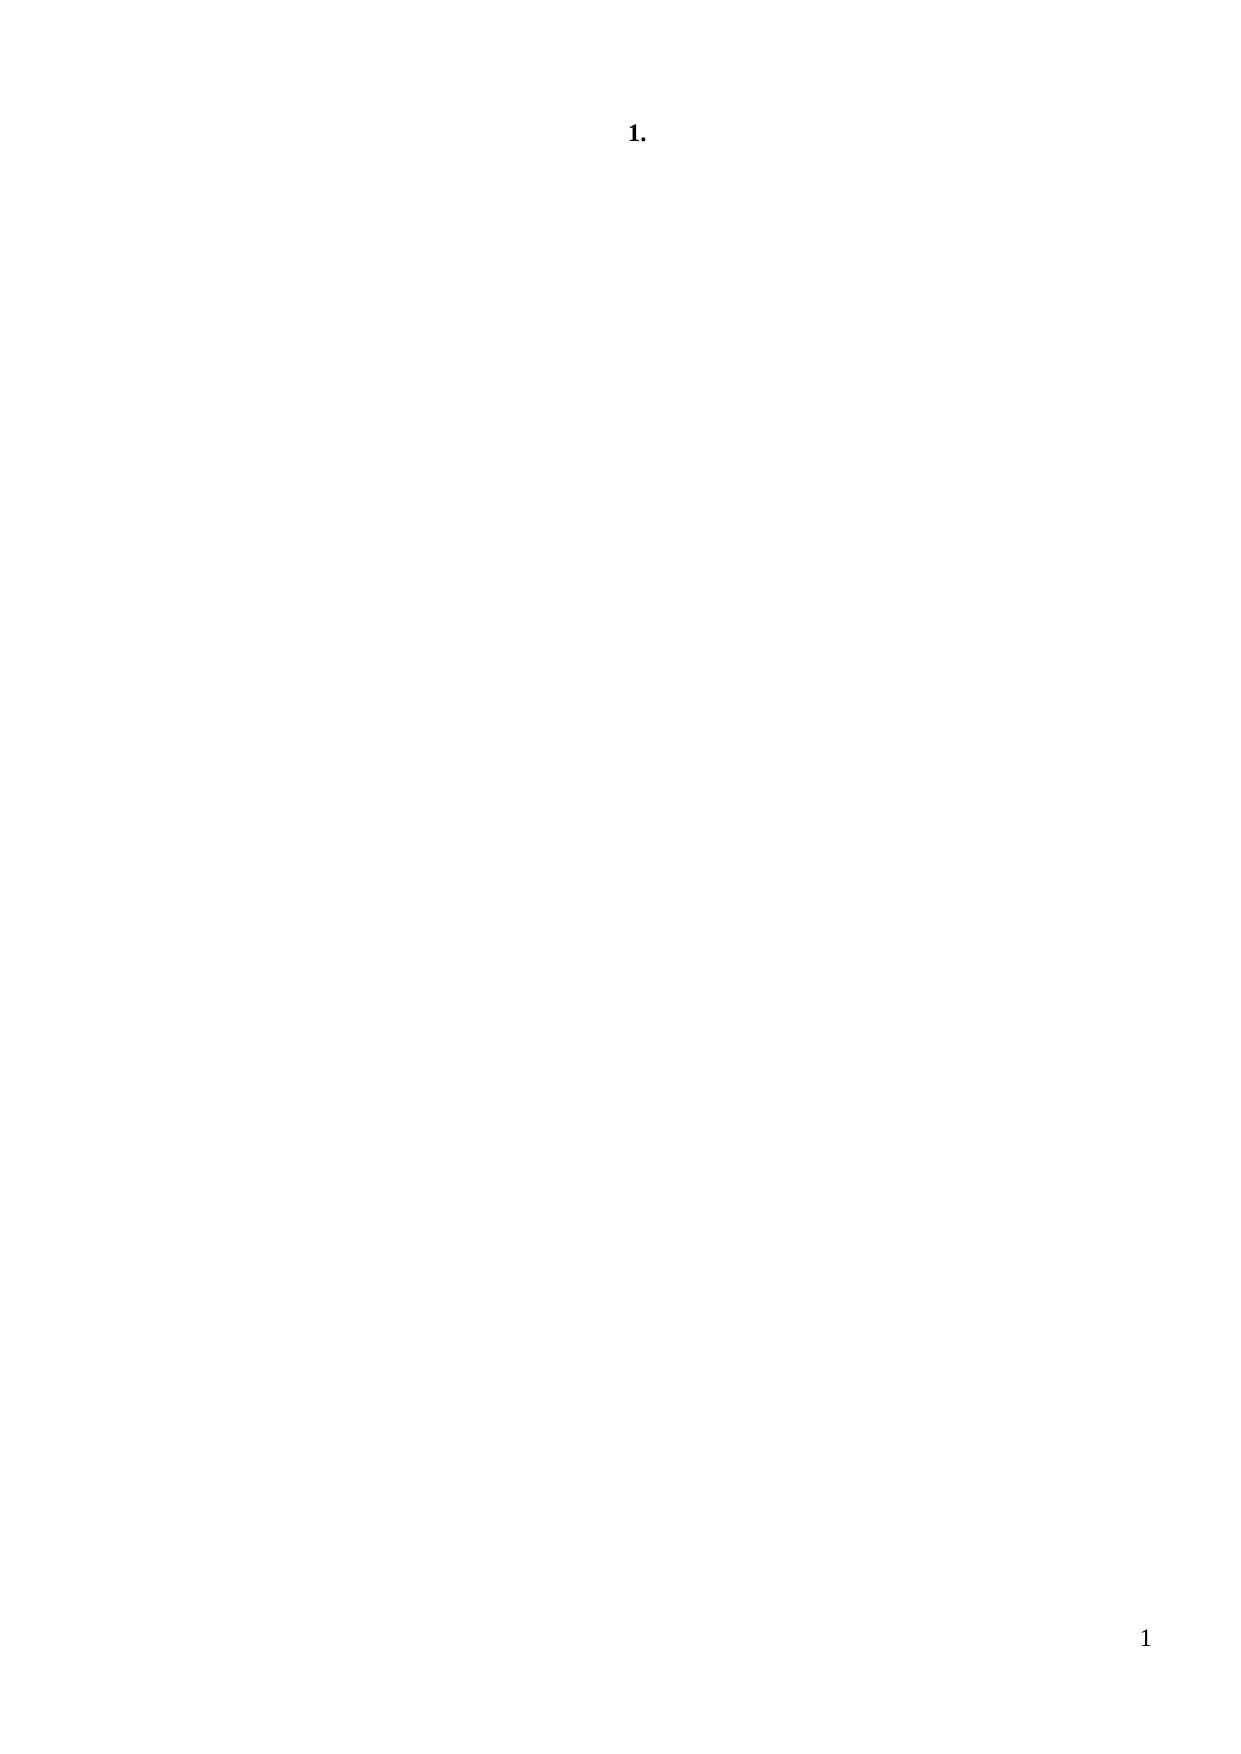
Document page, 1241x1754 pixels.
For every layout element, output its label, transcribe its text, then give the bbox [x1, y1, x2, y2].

list АННОТАЦИЯ [177, 118, 1152, 147]
